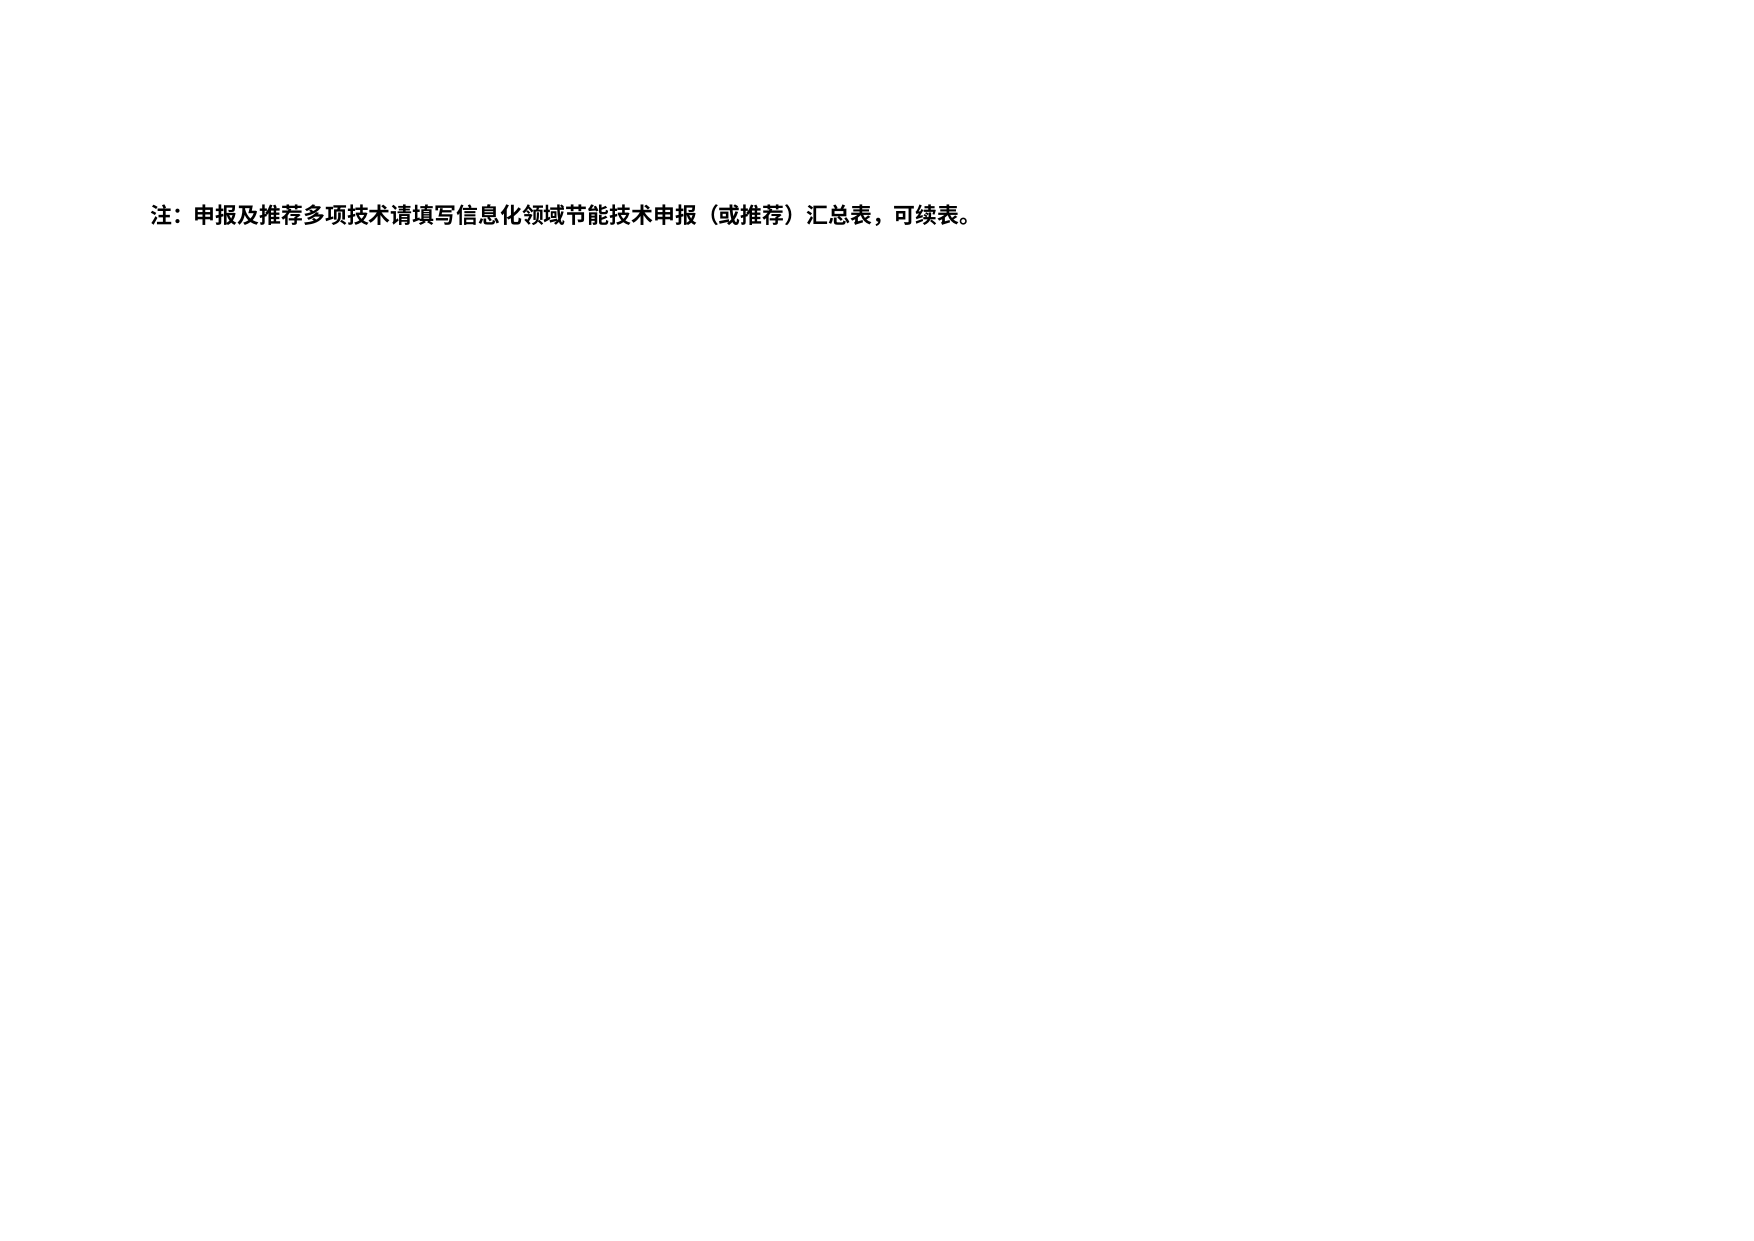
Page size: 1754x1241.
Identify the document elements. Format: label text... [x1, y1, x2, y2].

text 注：申报及推荐多项技术请填写信息化领域节能技术申报（或推荐）汇总表，可续表。 [150, 198, 1604, 230]
